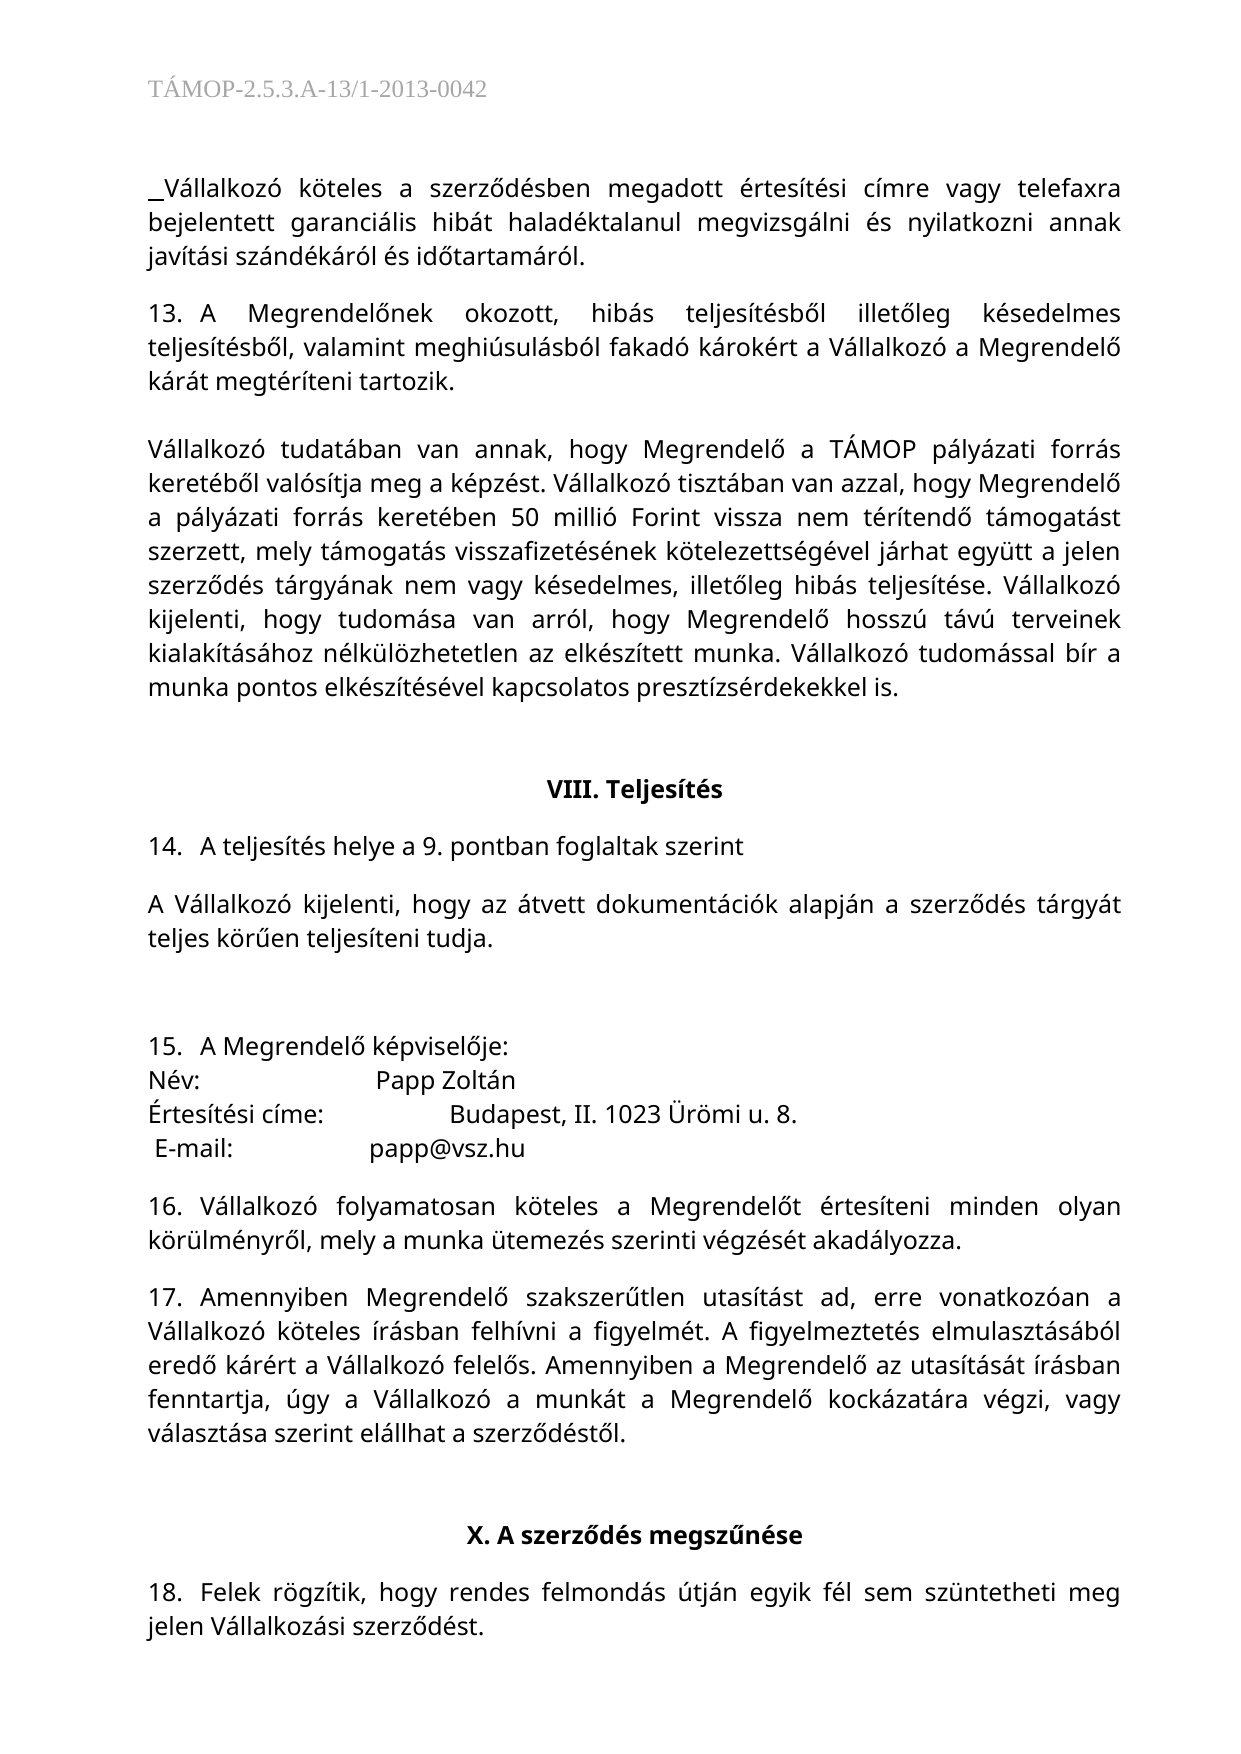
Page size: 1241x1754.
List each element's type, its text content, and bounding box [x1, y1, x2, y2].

list A teljesítés helye a 9. pontban foglaltak szerint [148, 829, 1122, 863]
text VIII. Teljesítés [148, 772, 1122, 806]
text A Vállalkozó kijelenti, hogy az átvett dokumentációk alapján a szerződés tárgyát teljes körűen teljesíteni tudja. [148, 887, 1122, 955]
list Vállalkozó folyamatosan köteles a Megrendelőt értesíteni minden olyan körülményről, mely a munka ütemezés szerinti végzését akadályozza. [148, 1189, 1122, 1257]
list A Megrendelő képviselője: [148, 1029, 1122, 1063]
text Vállalkozó köteles a szerződésben megadott értesítési címre vagy telefaxra bejelentett garanciális hibát haladéktalanul megvizsgálni és nyilatkozni annak javítási szándékáról és időtartamáról. [148, 170, 1122, 272]
list Amennyiben Megrendelő szakszerűtlen utasítást ad, erre vonatkozóan a Vállalkozó köteles írásban felhívni a figyelmét. A figyelmeztetés elmulasztásából eredő kárért a Vállalkozó felelős. Amennyiben a Megrendelő az utasítását írásban fenntartja, úgy a Vállalkozó a munkát a Megrendelő kockázatára végzi, vagy választása szerint elállhat a szerződéstől. [148, 1279, 1122, 1450]
list A Megrendelőnek okozott, hibás teljesítésből illetőleg késedelmes teljesítésből, valamint meghiúsulásból fakadó károkért a Vállalkozó a Megrendelő kárát megtéríteni tartozik. [148, 295, 1122, 397]
text Név: Papp Zoltán [148, 1063, 1122, 1097]
text Vállalkozó tudatában van annak, hogy Megrendelő a TÁMOP pályázati forrás keretéből valósítja meg a képzést. Vállalkozó tisztában van azzal, hogy Megrendelő a pályázati forrás keretében 50 millió Forint vissza nem térítendő támogatást szerzett, mely támogatás visszafizetésének kötelezettségével járhat együtt a jelen szerződés tárgyának nem vagy késedelmes, illetőleg hibás teljesítése. Vállalkozó kijelenti, hogy tudomása van arról, hogy Megrendelő hosszú távú terveinek kialakításához nélkülözhetetlen az elkészített munka. Vállalkozó tudomással bír a munka pontos elkészítésével kapcsolatos presztízsérdekekkel is. [148, 431, 1122, 704]
list Felek rögzítik, hogy rendes felmondás útján egyik fél sem szüntetheti meg jelen Vállalkozási szerződést. [148, 1575, 1122, 1643]
text Értesítési címe: Budapest, II. 1023 Ürömi u. 8. [148, 1097, 1122, 1131]
text X. A szerződés megszűnése [148, 1484, 1122, 1552]
text E-mail: papp@vsz.hu [148, 1131, 1122, 1165]
